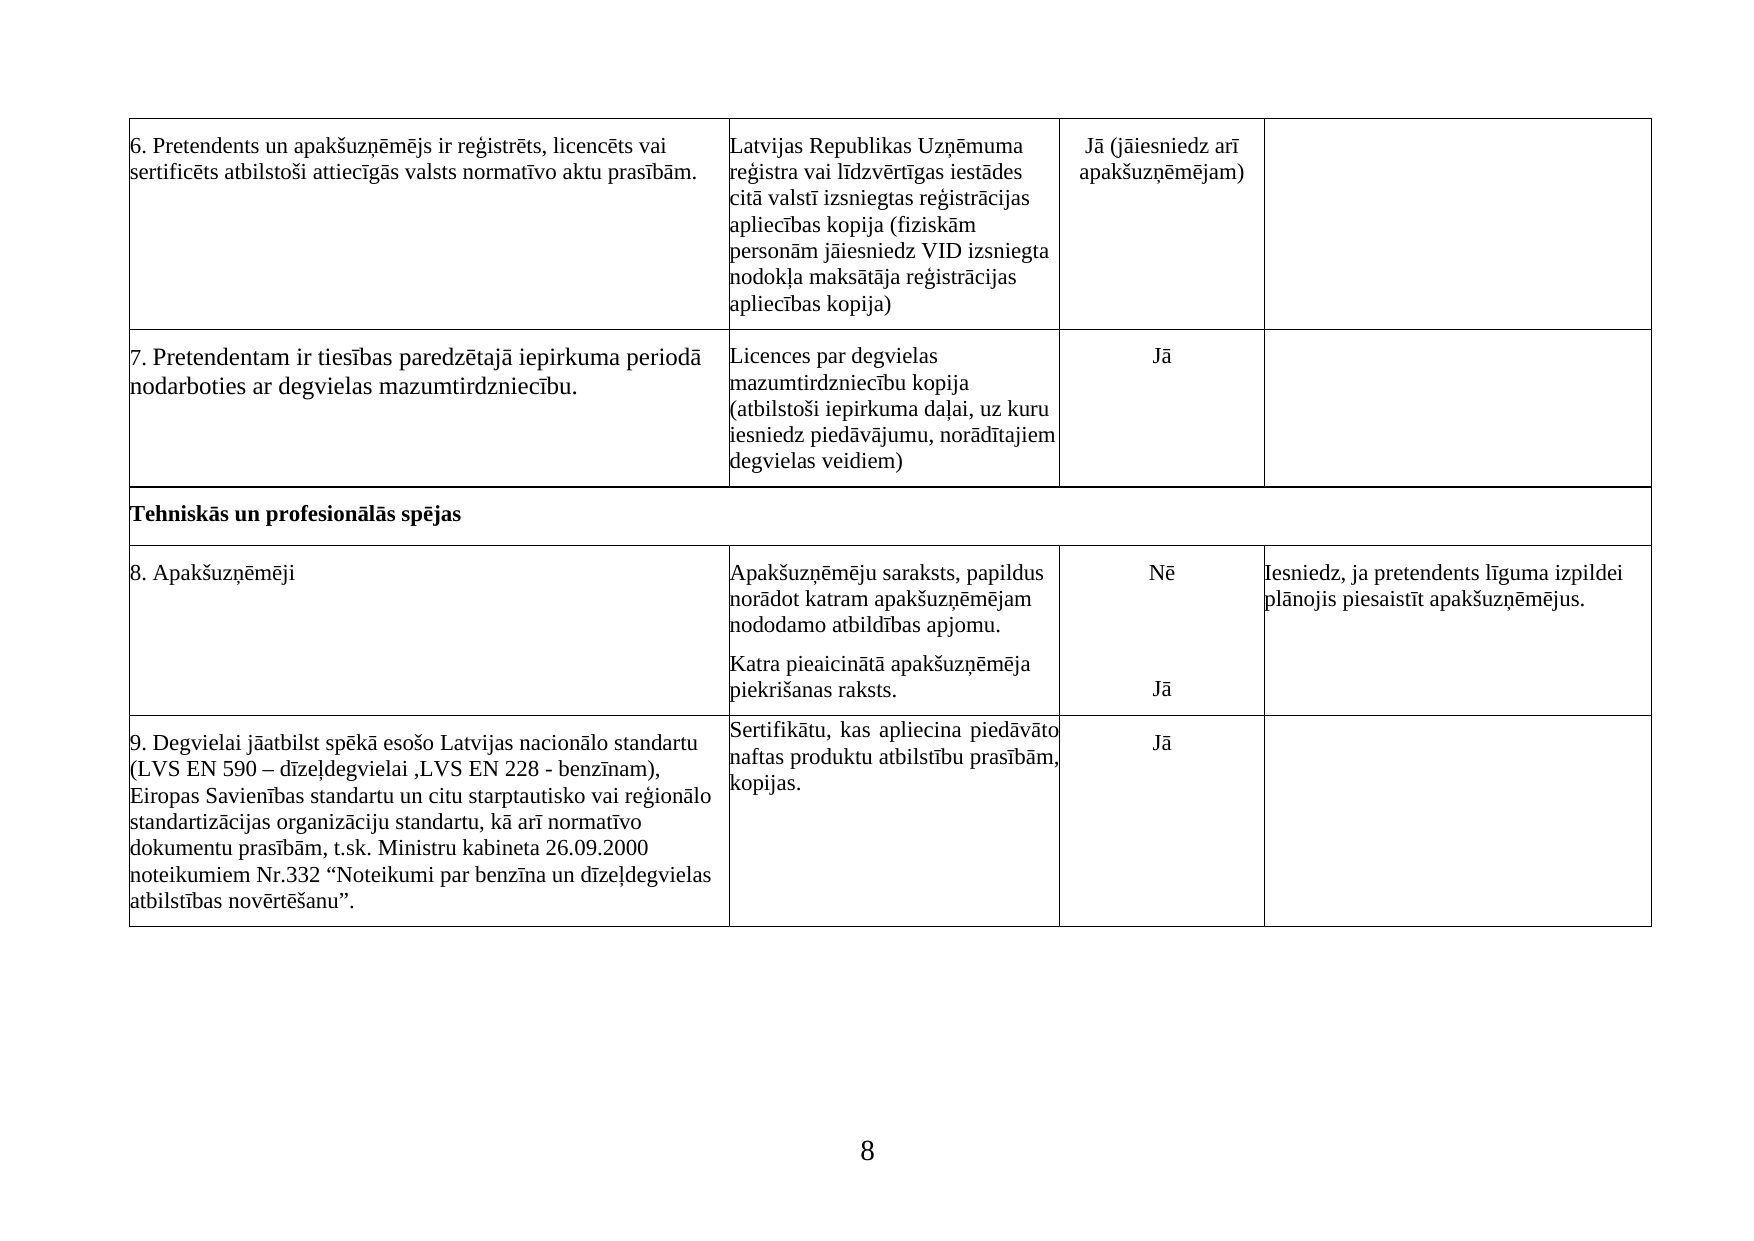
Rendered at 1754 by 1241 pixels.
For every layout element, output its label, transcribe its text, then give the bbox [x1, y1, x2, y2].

table_cell Latvijas Republikas Uzņēmuma reģistra vai līdzvērtīgas iestādes citā valstī izsniegtas reģistrācijas apliecības kopija (fiziskām personām jāiesniedz VID izsniegta nodokļa maksātāja reģistrācijas apliecības kopija) [730, 119, 1059, 329]
table_cell Tehniskās un profesionālās spējas [130, 488, 1651, 545]
table_cell Jā (jāiesniedz arī apakšuzņēmējam) [1060, 119, 1264, 329]
table_cell Licences par degvielas mazumtirdzniecību kopija (atbilstoši iepirkuma daļai, uz kuru iesniedz piedāvājumu, norādītajiem degvielas veidiem) [730, 330, 1059, 486]
table_cell Nē Jā [1060, 546, 1264, 715]
table_cell 7. Pretendentam ir tiesības paredzētajā iepirkuma periodā nodarboties ar degvielas mazumtirdzniecību. [130, 330, 729, 486]
table_cell Sertifikātu, kas apliecina piedāvāto naftas produktu atbilstību prasībām, kopijas. [730, 716, 1059, 926]
table_cell Jā [1060, 330, 1264, 486]
table_cell 6. Pretendents un apakšuzņēmējs ir reģistrēts, licencēts vai sertificēts atbilstoši attiecīgās valsts normatīvo aktu prasībām. [130, 119, 729, 329]
table_cell Iesniedz, ja pretendents līguma izpildei plānojis piesaistīt apakšuzņēmējus. [1265, 546, 1651, 715]
table_cell [1265, 330, 1651, 486]
table_cell [1265, 119, 1651, 329]
table_cell Apakšuzņēmēju saraksts, papildus norādot katram apakšuzņēmējam nododamo atbildības apjomu. Katra pieaicinātā apakšuzņēmēja piekrišanas raksts. [730, 546, 1059, 715]
table_cell [1265, 716, 1651, 926]
table_cell Jā [1060, 716, 1264, 926]
table_cell 9. Degvielai jāatbilst spēkā esošo Latvijas nacionālo standartu (LVS EN 590 – dīzeļdegvielai ,LVS EN 228 - benzīnam), Eiropas Savienības standartu un citu starptautisko vai reģionālo standartizācijas organizāciju standartu, kā arī normatīvo dokumentu prasībām, t.sk. Ministru kabineta 26.09.2000 noteikumiem Nr.332 “Noteikumi par benzīna un dīzeļdegvielas atbilstības novērtēšanu”. [130, 716, 729, 926]
table_cell 8. Apakšuzņēmēji [130, 546, 729, 715]
